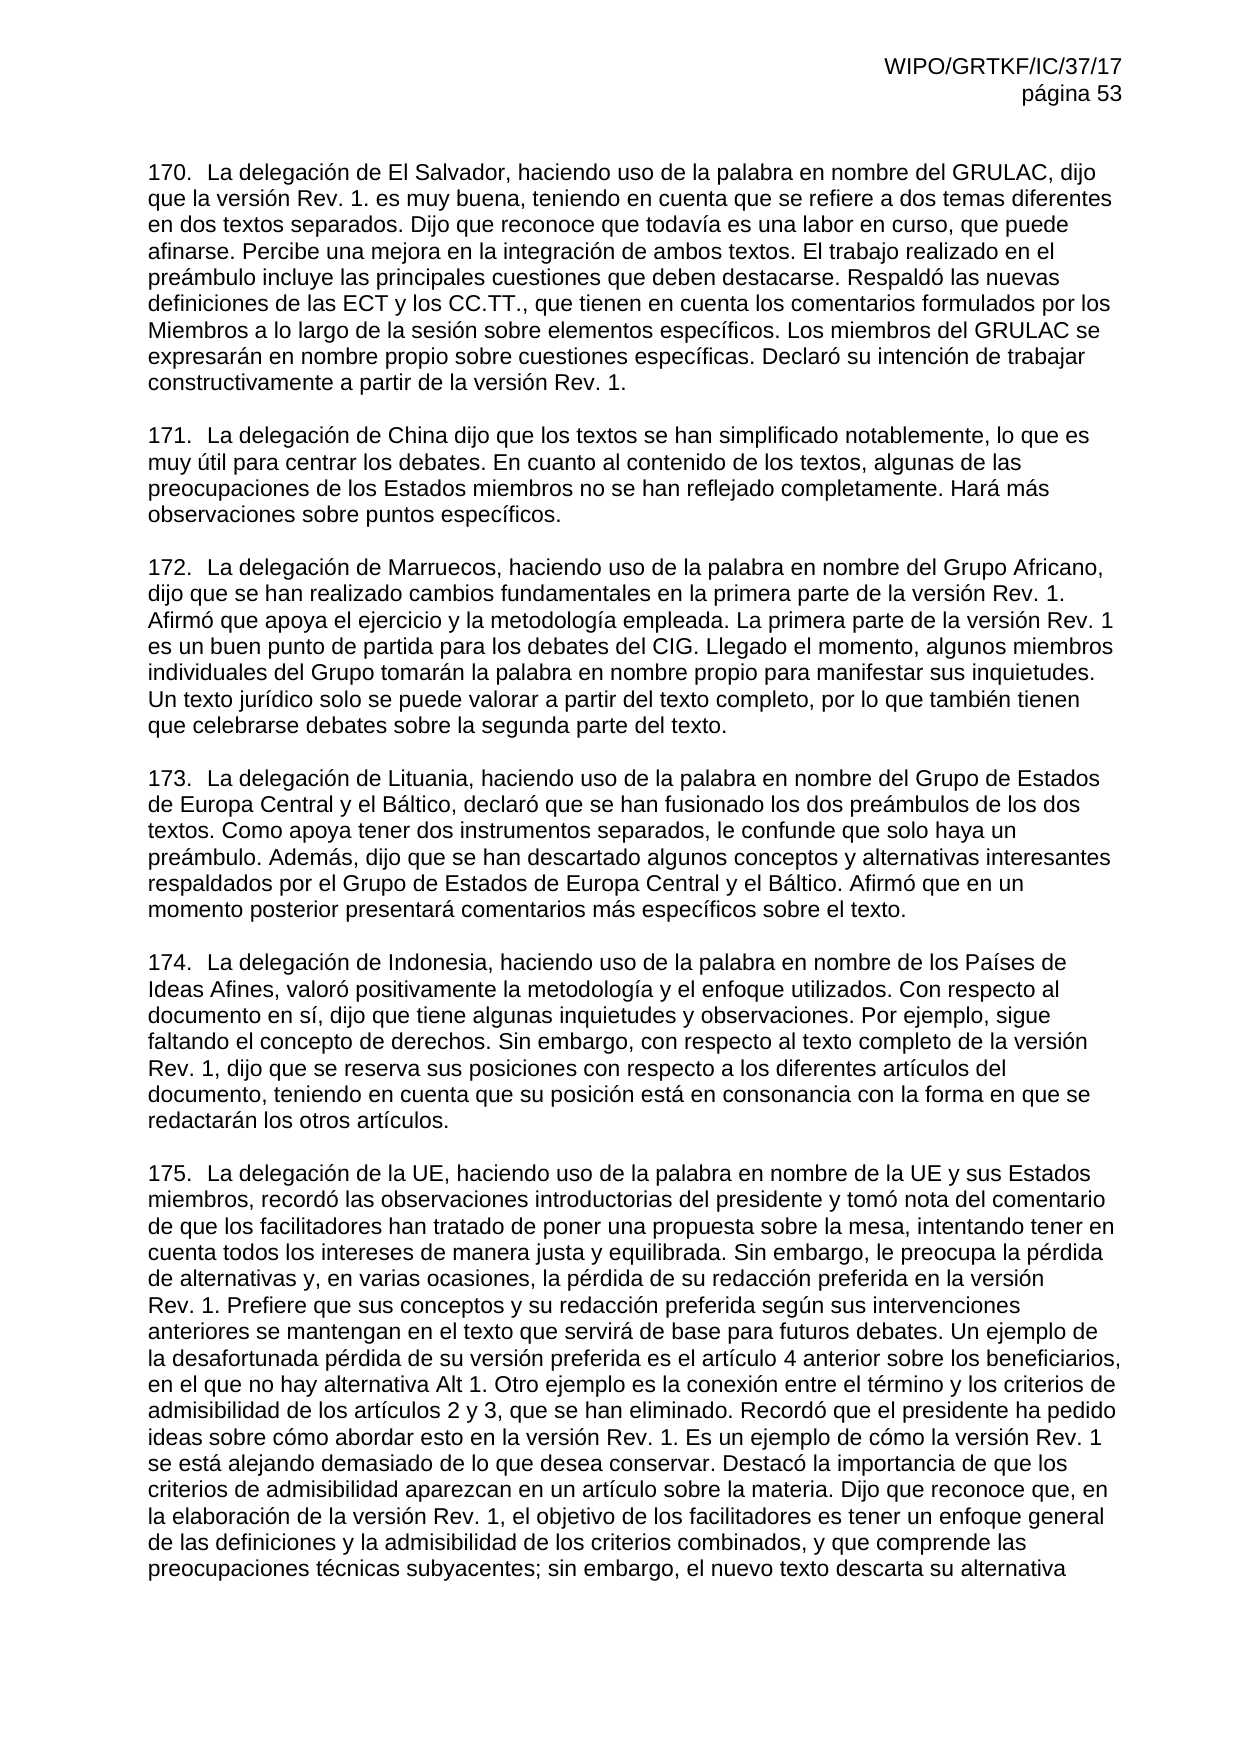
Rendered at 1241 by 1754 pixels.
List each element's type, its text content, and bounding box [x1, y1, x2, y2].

list La delegación de Indonesia, haciendo uso de la palabra en nombre de los Países de Ideas Afines, valoró positivamente la metodología y el enfoque utilizados. Con respecto al documento en sí, dijo que tiene algunas inquietudes y observaciones. Por ejemplo, sigue faltando el concepto de derechos. Sin embargo, con respecto al texto completo de la versión Rev. 1, dijo que se reserva sus posiciones con respecto a los diferentes artículos del documento, teniendo en cuenta que su posición está en consonancia con la forma en que se redactarán los otros artículos. [148, 949, 1122, 1134]
list La delegación de El Salvador, haciendo uso de la palabra en nombre del GRULAC, dijo que la versión Rev. 1. es muy buena, teniendo en cuenta que se refiere a dos temas diferentes en dos textos separados. Dijo que reconoce que todavía es una labor en curso, que puede afinarse. Percibe una mejora en la integración de ambos textos. El trabajo realizado en el preámbulo incluye las principales cuestiones que deben destacarse. Respaldó las nuevas definiciones de las ECT y los CC.TT., que tienen en cuenta los comentarios formulados por los Miembros a lo largo de la sesión sobre elementos específicos. Los miembros del GRULAC se expresarán en nombre propio sobre cuestiones específicas. Declaró su intención de trabajar constructivamente a partir de la versión Rev. 1. [148, 158, 1122, 396]
list La delegación de Marruecos, haciendo uso de la palabra en nombre del Grupo Africano, dijo que se han realizado cambios fundamentales en la primera parte de la versión Rev. 1. Afirmó que apoya el ejercicio y la metodología empleada. La primera parte de la versión Rev. 1 es un buen punto de partida para los debates del CIG. Llegado el momento, algunos miembros individuales del Grupo tomarán la palabra en nombre propio para manifestar sus inquietudes. Un texto jurídico solo se puede valorar a partir del texto completo, por lo que también tienen que celebrarse debates sobre la segunda parte del texto. [148, 554, 1122, 738]
list La delegación de China dijo que los textos se han simplificado notablemente, lo que es muy útil para centrar los debates. En cuanto al contenido de los textos, algunas de las preocupaciones de los Estados miembros no se han reflejado completamente. Hará más observaciones sobre puntos específicos. [148, 422, 1122, 527]
list La delegación de Lituania, haciendo uso de la palabra en nombre del Grupo de Estados de Europa Central y el Báltico, declaró que se han fusionado los dos preámbulos de los dos textos. Como apoya tener dos instrumentos separados, le confunde que solo haya un preámbulo. Además, dijo que se han descartado algunos conceptos y alternativas interesantes respaldados por el Grupo de Estados de Europa Central y el Báltico. Afirmó que en un momento posterior presentará comentarios más específicos sobre el texto. [148, 765, 1122, 923]
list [148, 1160, 1122, 1582]
